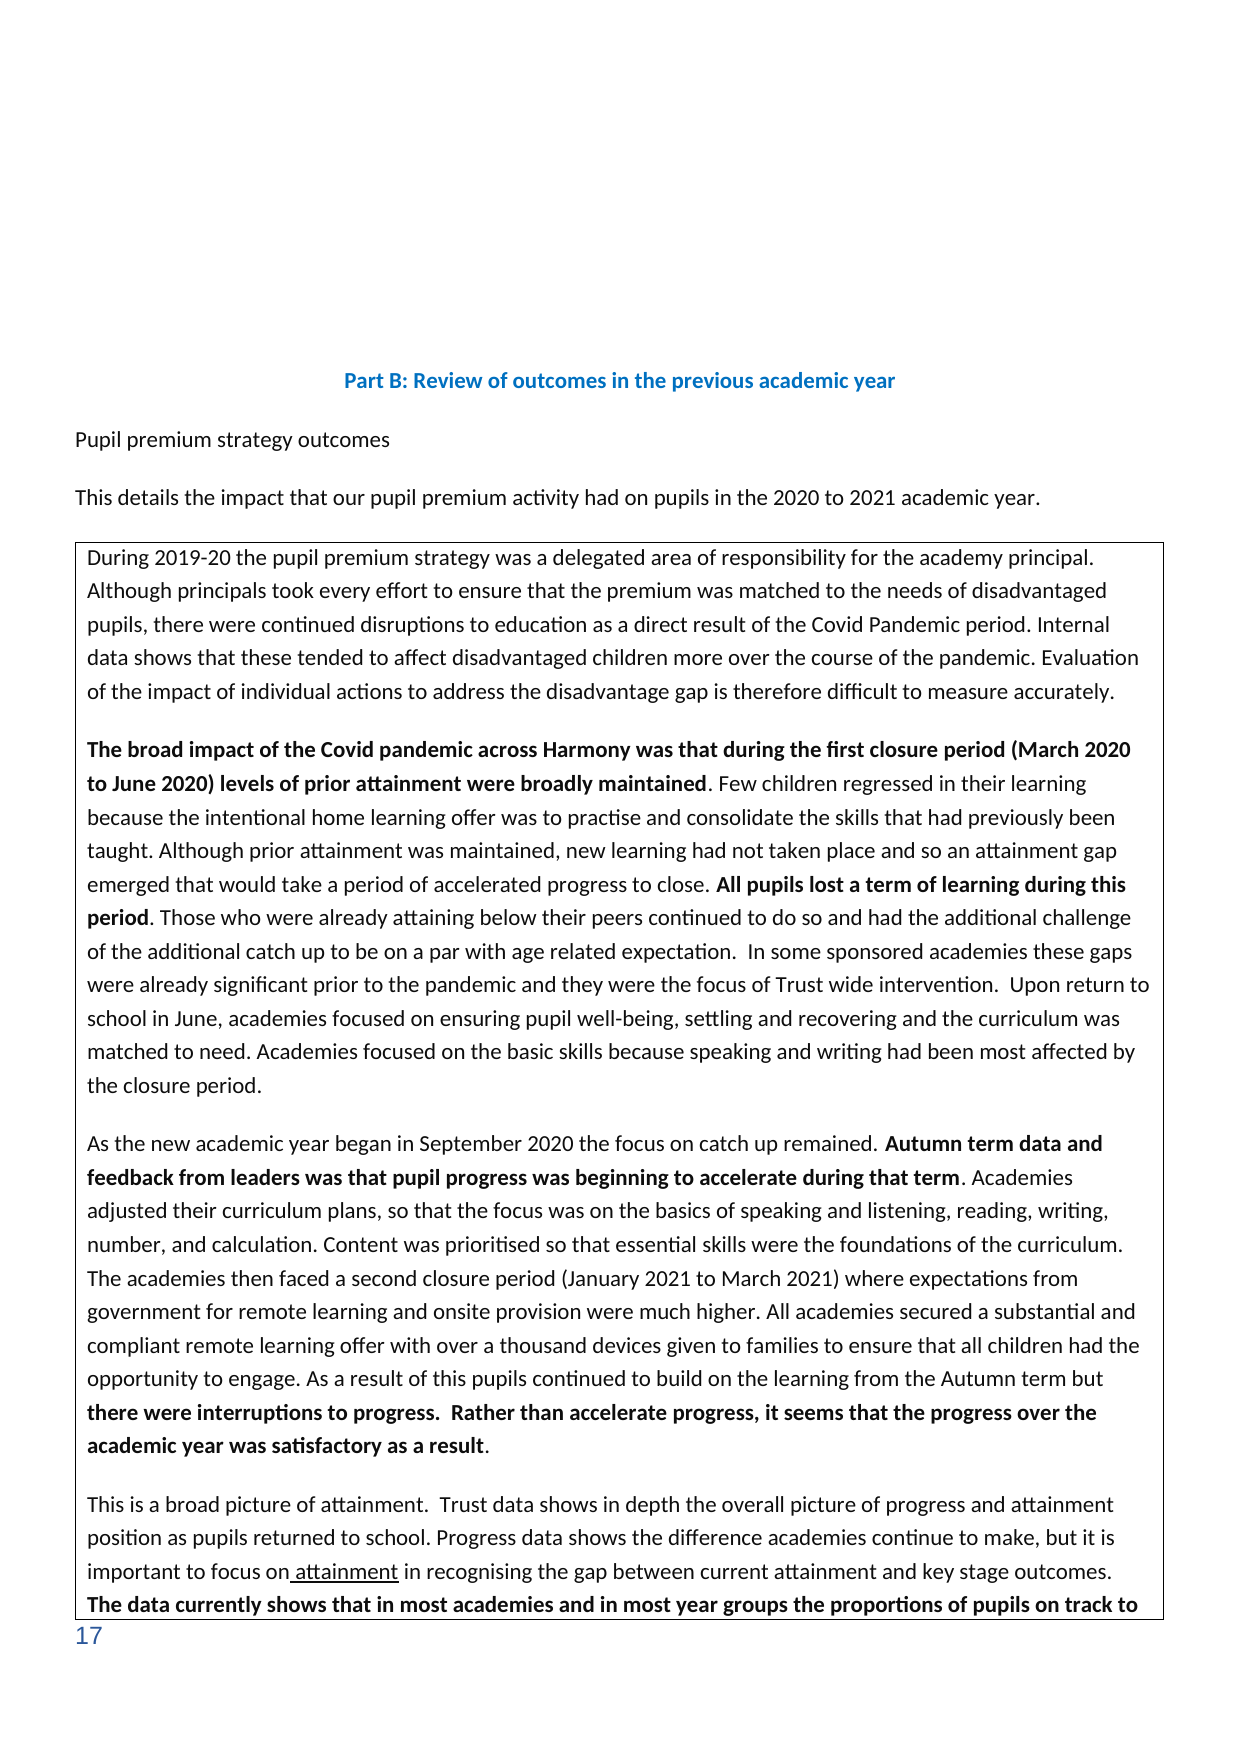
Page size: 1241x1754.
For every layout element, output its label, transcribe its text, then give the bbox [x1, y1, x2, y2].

text Part B: Review of outcomes in the previous academic year [75, 366, 1165, 394]
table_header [76, 543, 1163, 1619]
text This details the impact that our pupil premium activity had on pupils in the 2020 to 2021 academic year. [75, 483, 1165, 511]
text Pupil premium strategy outcomes [75, 425, 1165, 453]
